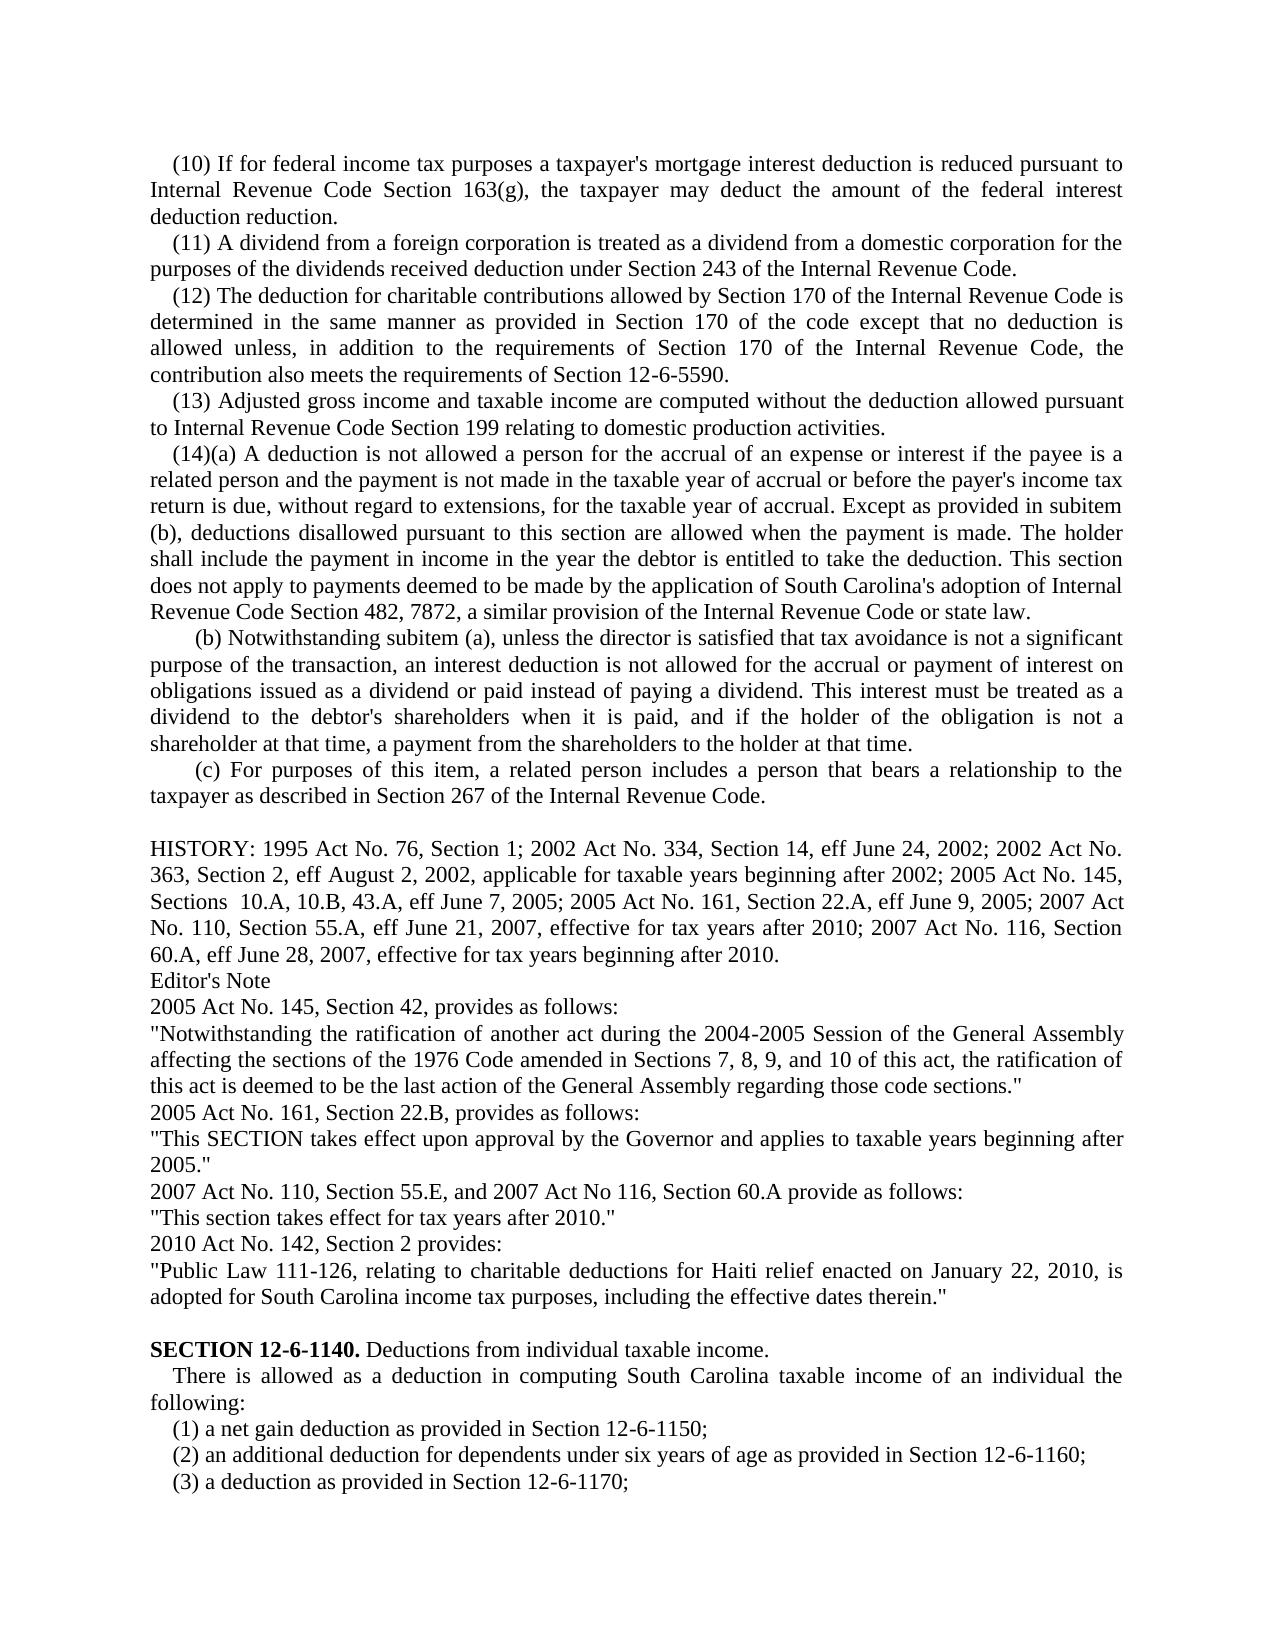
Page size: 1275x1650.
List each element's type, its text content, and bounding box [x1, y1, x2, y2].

text "Notwithstanding the ratification of another act during the 2004-2005 Session of the General Assembly affecting the sections of the 1976 Code amended in Sections 7, 8, 9, and 10 of this act, the ratification of this act is deemed to be the last action of the General Assembly regarding those code sections." [150, 1020, 1125, 1099]
text (c) For purposes of this item, a related person includes a person that bears a relationship to the taxpayer as described in Section 267 of the Internal Revenue Code. [150, 756, 1125, 809]
text 2005 Act No. 145, Section 42, provides as follows: [150, 993, 1125, 1020]
text "This SECTION takes effect upon approval by the Governor and applies to taxable years beginning after 2005." [150, 1125, 1125, 1178]
text There is allowed as a deduction in computing South Carolina taxable income of an individual the following: [150, 1362, 1125, 1415]
text 2007 Act No. 110, Section 55.E, and 2007 Act No 116, Section 60.A provide as follows: [150, 1178, 1125, 1204]
text 2005 Act No. 161, Section 22.B, provides as follows: [150, 1099, 1125, 1125]
text Editor's Note [150, 967, 1125, 993]
text HISTORY: 1995 Act No. 76, Section 1; 2002 Act No. 334, Section 14, eff June 24, 2002; 2002 Act No. 363, Section 2, eff August 2, 2002, applicable for taxable years beginning after 2002; 2005 Act No. 145, Sections 10.A, 10.B, 43.A, eff June 7, 2005; 2005 Act No. 161, Section 22.A, eff June 9, 2005; 2007 Act No. 110, Section 55.A, eff June 21, 2007, effective for tax years after 2010; 2007 Act No. 116, Section 60.A, eff June 28, 2007, effective for tax years beginning after 2010. [150, 835, 1125, 967]
text 2010 Act No. 142, Section 2 provides: [150, 1231, 1125, 1257]
text (b) Notwithstanding subitem (a), unless the director is satisfied that tax avoidance is not a significant purpose of the transaction, an interest deduction is not allowed for the accrual or payment of interest on obligations issued as a dividend or paid instead of paying a dividend. This interest must be treated as a dividend to the debtor's shareholders when it is paid, and if the holder of the obligation is not a shareholder at that time, a payment from the shareholders to the holder at that time. [150, 624, 1125, 756]
text (12) The deduction for charitable contributions allowed by Section 170 of the Internal Revenue Code is determined in the same manner as provided in Section 170 of the code except that no deduction is allowed unless, in addition to the requirements of Section 170 of the Internal Revenue Code, the contribution also meets the requirements of Section 12-6-5590. [150, 282, 1125, 387]
text (10) If for federal income tax purposes a taxpayer's mortgage interest deduction is reduced pursuant to Internal Revenue Code Section 163(g), the taxpayer may deduct the amount of the federal interest deduction reduction. [150, 150, 1125, 229]
text "This section takes effect for tax years after 2010." [150, 1204, 1125, 1231]
text SECTION 12-6-1140. Deductions from individual taxable income. [150, 1336, 1125, 1362]
text (11) A dividend from a foreign corporation is treated as a dividend from a domestic corporation for the purposes of the dividends received deduction under Section 243 of the Internal Revenue Code. [150, 229, 1125, 282]
text (3) a deduction as provided in Section 12-6-1170; [150, 1468, 1125, 1494]
text (2) an additional deduction for dependents under six years of age as provided in Section 12-6-1160; [150, 1441, 1125, 1468]
text (13) Adjusted gross income and taxable income are computed without the deduction allowed pursuant to Internal Revenue Code Section 199 relating to domestic production activities. [150, 387, 1125, 440]
text "Public Law 111-126, relating to charitable deductions for Haiti relief enacted on January 22, 2010, is adopted for South Carolina income tax purposes, including the effective dates therein." [150, 1257, 1125, 1309]
text (1) a net gain deduction as provided in Section 12-6-1150; [150, 1415, 1125, 1441]
text (14)(a) A deduction is not allowed a person for the accrual of an expense or interest if the payee is a related person and the payment is not made in the taxable year of accrual or before the payer's income tax return is due, without regard to extensions, for the taxable year of accrual. Except as provided in subitem (b), deductions disallowed pursuant to this section are allowed when the payment is made. The holder shall include the payment in income in the year the debtor is entitled to take the deduction. This section does not apply to payments deemed to be made by the application of South Carolina's adoption of Internal Revenue Code Section 482, 7872, a similar provision of the Internal Revenue Code or state law. [150, 440, 1125, 624]
